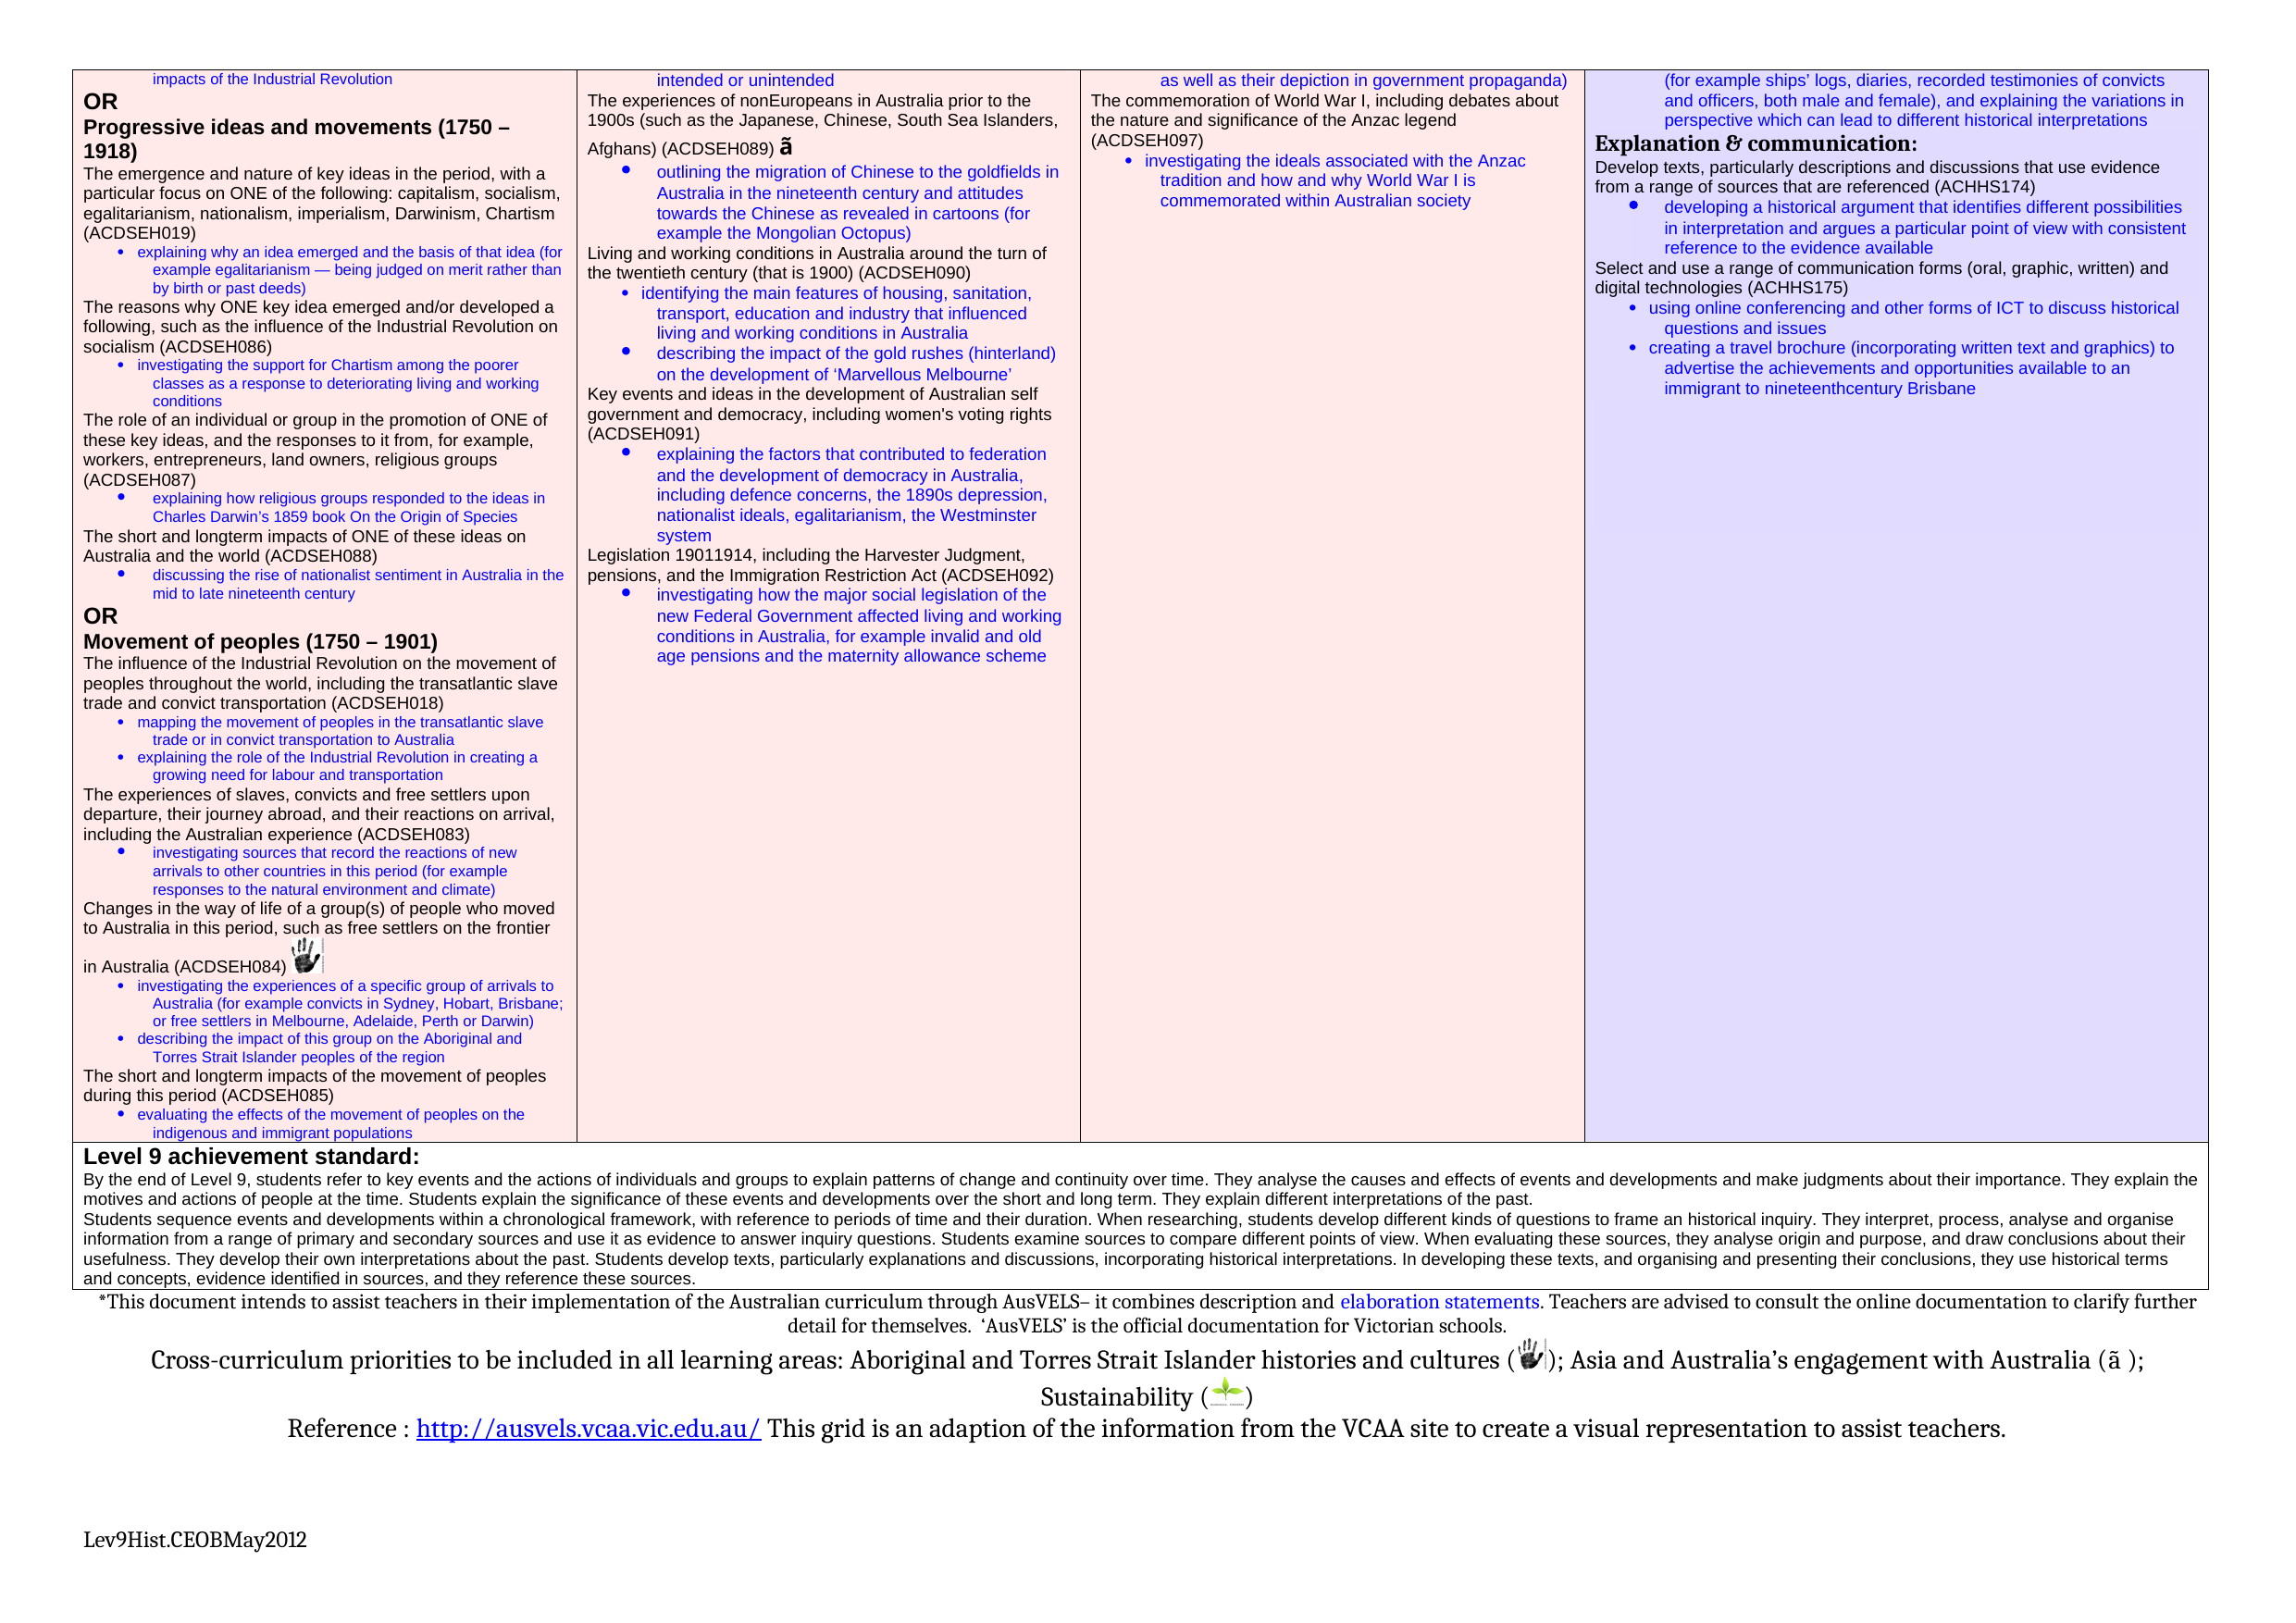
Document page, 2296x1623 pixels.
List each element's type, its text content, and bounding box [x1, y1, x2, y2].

picture [292, 937, 325, 973]
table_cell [577, 70, 1080, 1141]
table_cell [73, 70, 577, 1141]
text Cross-curriculum priorities to be included in all learning areas: Aboriginal and Torres Strait Islander histories and cultures (); Asia and Australia’s engagement with Australia (ã ); Sustainability () [83, 1338, 2212, 1413]
picture [1210, 1375, 1244, 1406]
text Reference : http://ausvels.vcaa.vic.edu.au/ This grid is an adaption of the information from the VCAA site to create a visual representation to assist teachers. [83, 1413, 2212, 1444]
table_cell Level 9 achievement standard: By the end of Level 9, students refer to key events and the actions of individuals and groups to explain patterns of change and continuity over time. They analyse the causes and effects of events and developments and make judgments about their importance. They explain the motives and actions of people at the time. Students explain the significance of these events and developments over the short and long term. They explain different interpretations of the past. Students sequence events and developments within a chronological framework, with reference to periods of time and their duration. When researching, students develop different kinds of questions to frame an historical inquiry. They interpret, process, analyse and organise information from a range of primary and secondary sources and use it as evidence to answer inquiry questions. Students examine sources to compare different points of view. When evaluating these sources, they analyse origin and purpose, and draw conclusions about their usefulness. They develop their own interpretations about the past. Students develop texts, particularly explanations and discussions, incorporating historical interpretations. In developing these texts, and organising and presenting their conclusions, they use historical terms and concepts, evidence identified in sources, and they reference these sources. [73, 1143, 2208, 1289]
picture [1518, 1338, 1547, 1369]
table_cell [1081, 70, 1584, 1141]
text *This document intends to assist teachers in their implementation of the Australian curriculum through AusVELS– it combines description and elaboration statements. Teachers are advised to consult the online documentation to clarify further detail for themselves. ‘AusVELS’ is the official documentation for Victorian schools. [83, 1290, 2212, 1338]
